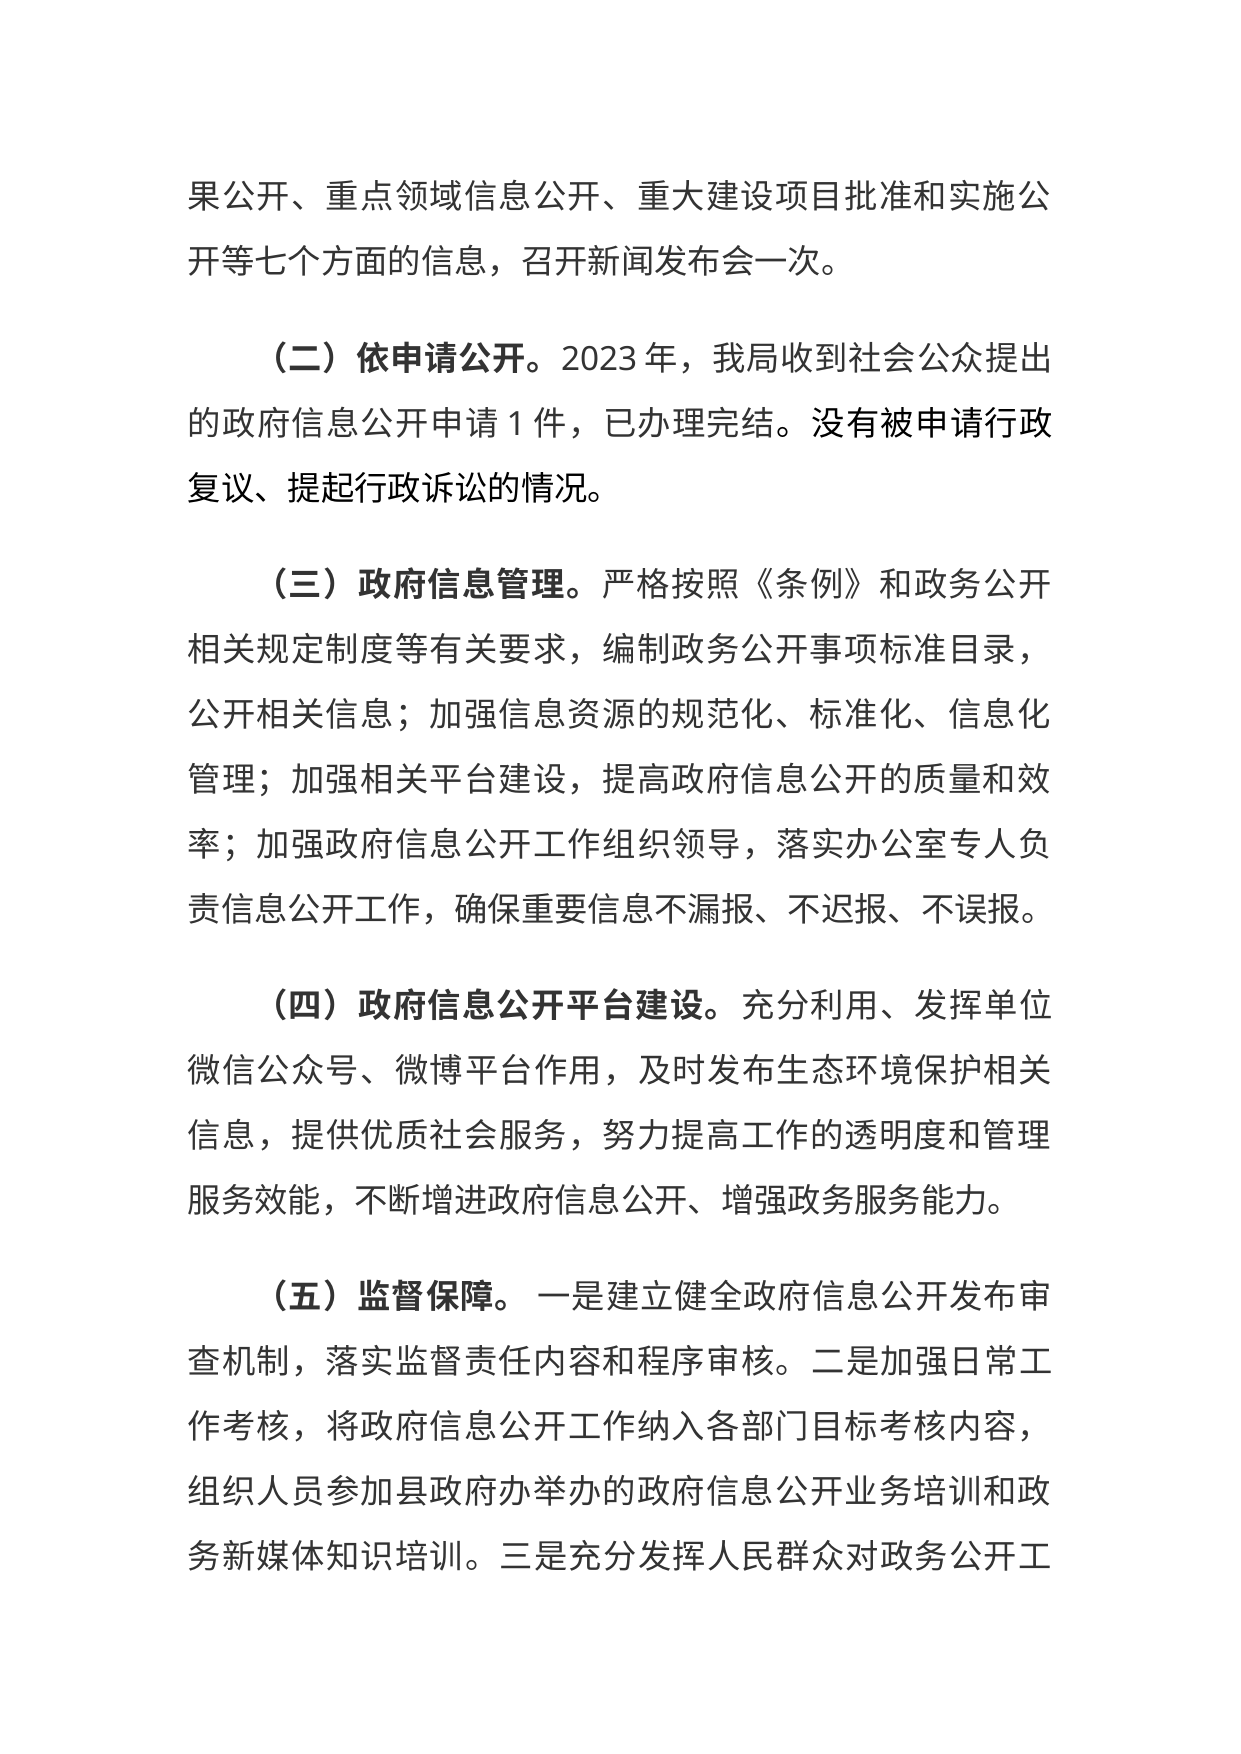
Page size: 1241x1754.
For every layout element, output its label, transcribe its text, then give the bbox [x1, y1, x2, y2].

text （三）政府信息管理。严格按照《条例》和政务公开相关规定制度等有关要求，编制政务公开事项标准目录，公开相关信息；加强信息资源的规范化、标准化、信息化管理；加强相关平台建设，提高政府信息公开的质量和效率；加强政府信息公开工作组织领导，落实办公室专人负责信息公开工作，确保重要信息不漏报、不迟报、不误报。 [187, 549, 1053, 939]
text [187, 1262, 1053, 1587]
text （四）政府信息公开平台建设。充分利用、发挥单位微信公众号、微博平台作用，及时发布生态环境保护相关信息，提供优质社会服务，努力提高工作的透明度和管理服务效能，不断增进政府信息公开、增强政务服务能力。 [187, 971, 1053, 1231]
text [187, 162, 1053, 292]
text （二）依申请公开。2023年，我局收到社会公众提出的政府信息公开申请1件，已办理完结。没有被申请行政复议、提起行政诉讼的情况。 [187, 323, 1053, 518]
